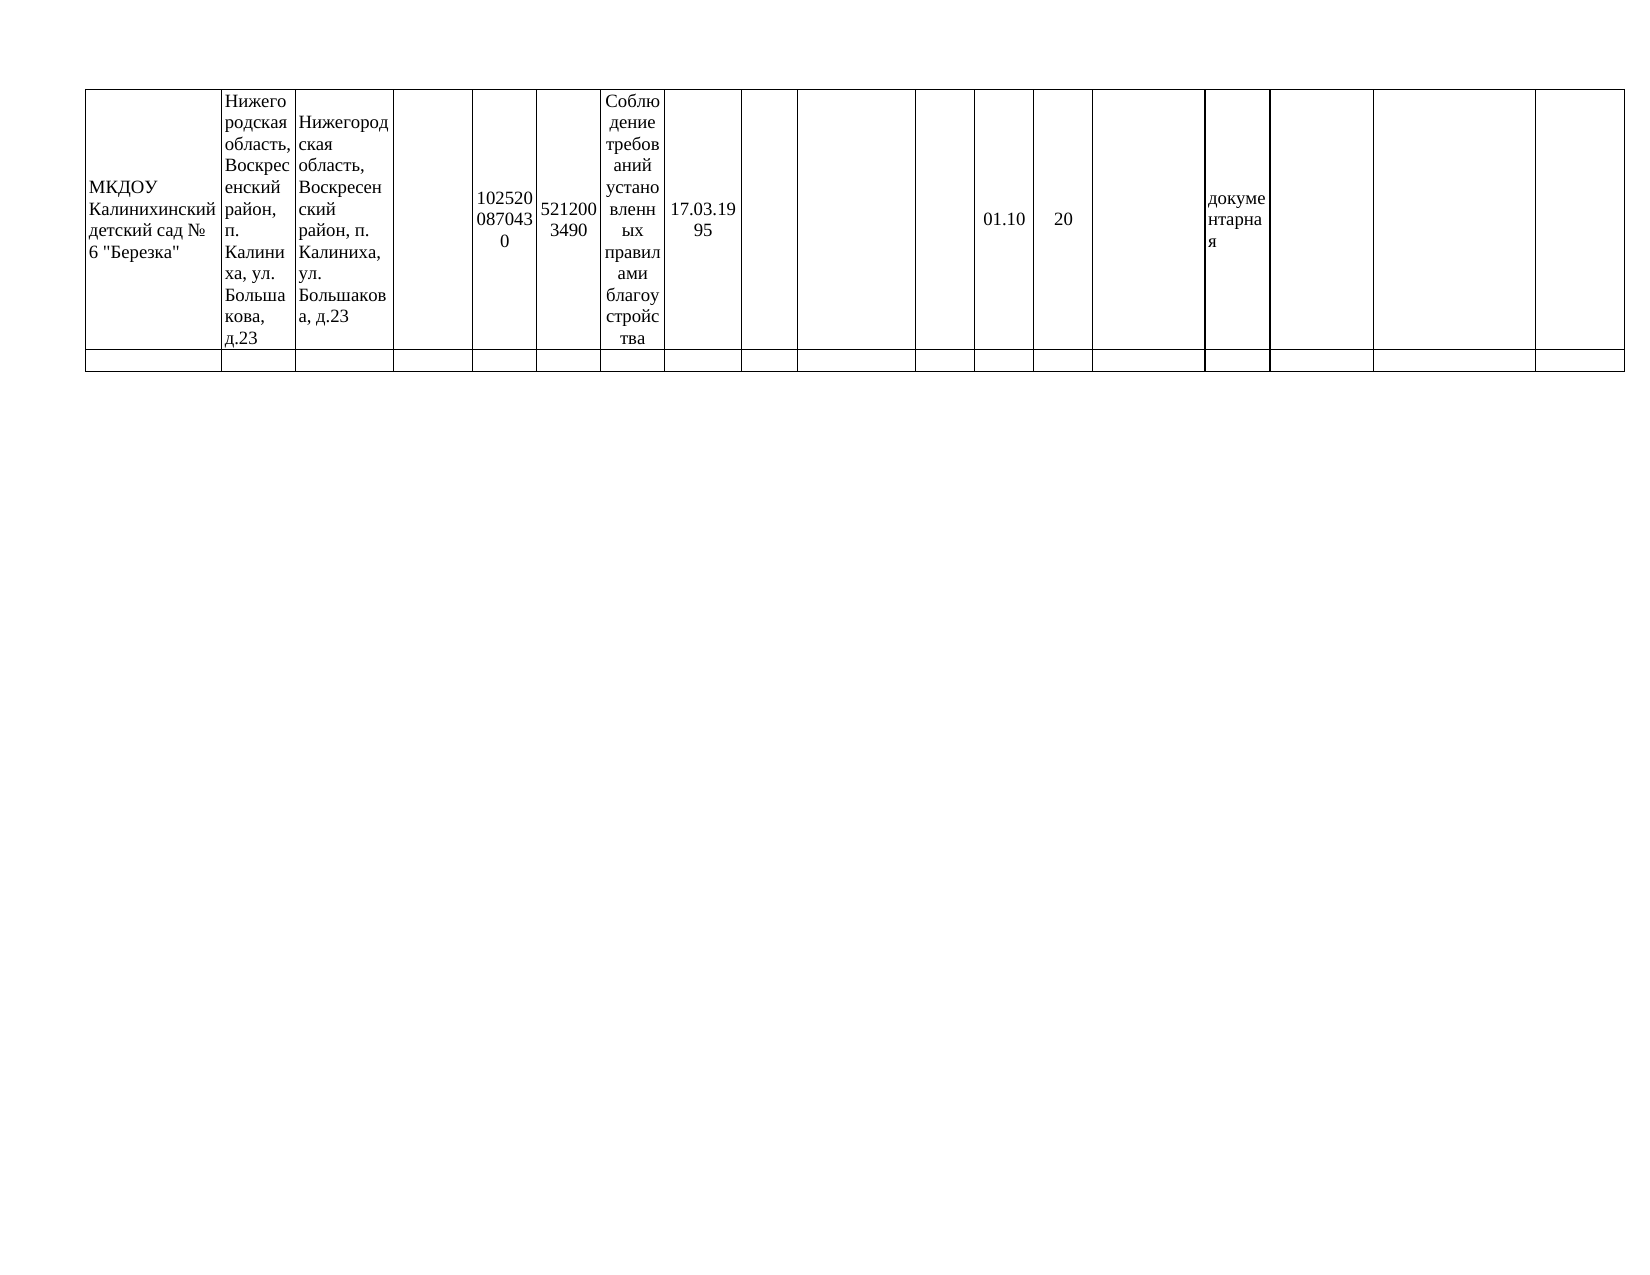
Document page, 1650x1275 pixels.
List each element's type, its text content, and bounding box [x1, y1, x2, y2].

table_cell [394, 90, 472, 348]
table_cell 1025200870430 [473, 90, 536, 348]
table_cell документарная [1206, 90, 1269, 348]
table_cell [916, 90, 974, 348]
table_cell [1271, 90, 1373, 348]
table_cell 5212003490 [537, 90, 600, 348]
table_cell 01.10 [975, 90, 1033, 348]
table_cell [798, 350, 915, 371]
table_cell 17.03.1995 [665, 90, 741, 348]
table_cell [537, 350, 600, 371]
table_cell Нижегородская область, Воскресенский район, п. Калиниха, ул. Большакова, д.23 [296, 90, 393, 348]
table_cell [1093, 90, 1204, 348]
table_cell МКДОУ Калинихинский детский сад № 6 "Березка" [86, 90, 221, 348]
table_cell 20 [1034, 90, 1092, 348]
table_cell [1536, 90, 1624, 348]
table_cell [1374, 90, 1535, 348]
table_cell [798, 90, 915, 348]
table_cell [742, 90, 797, 348]
